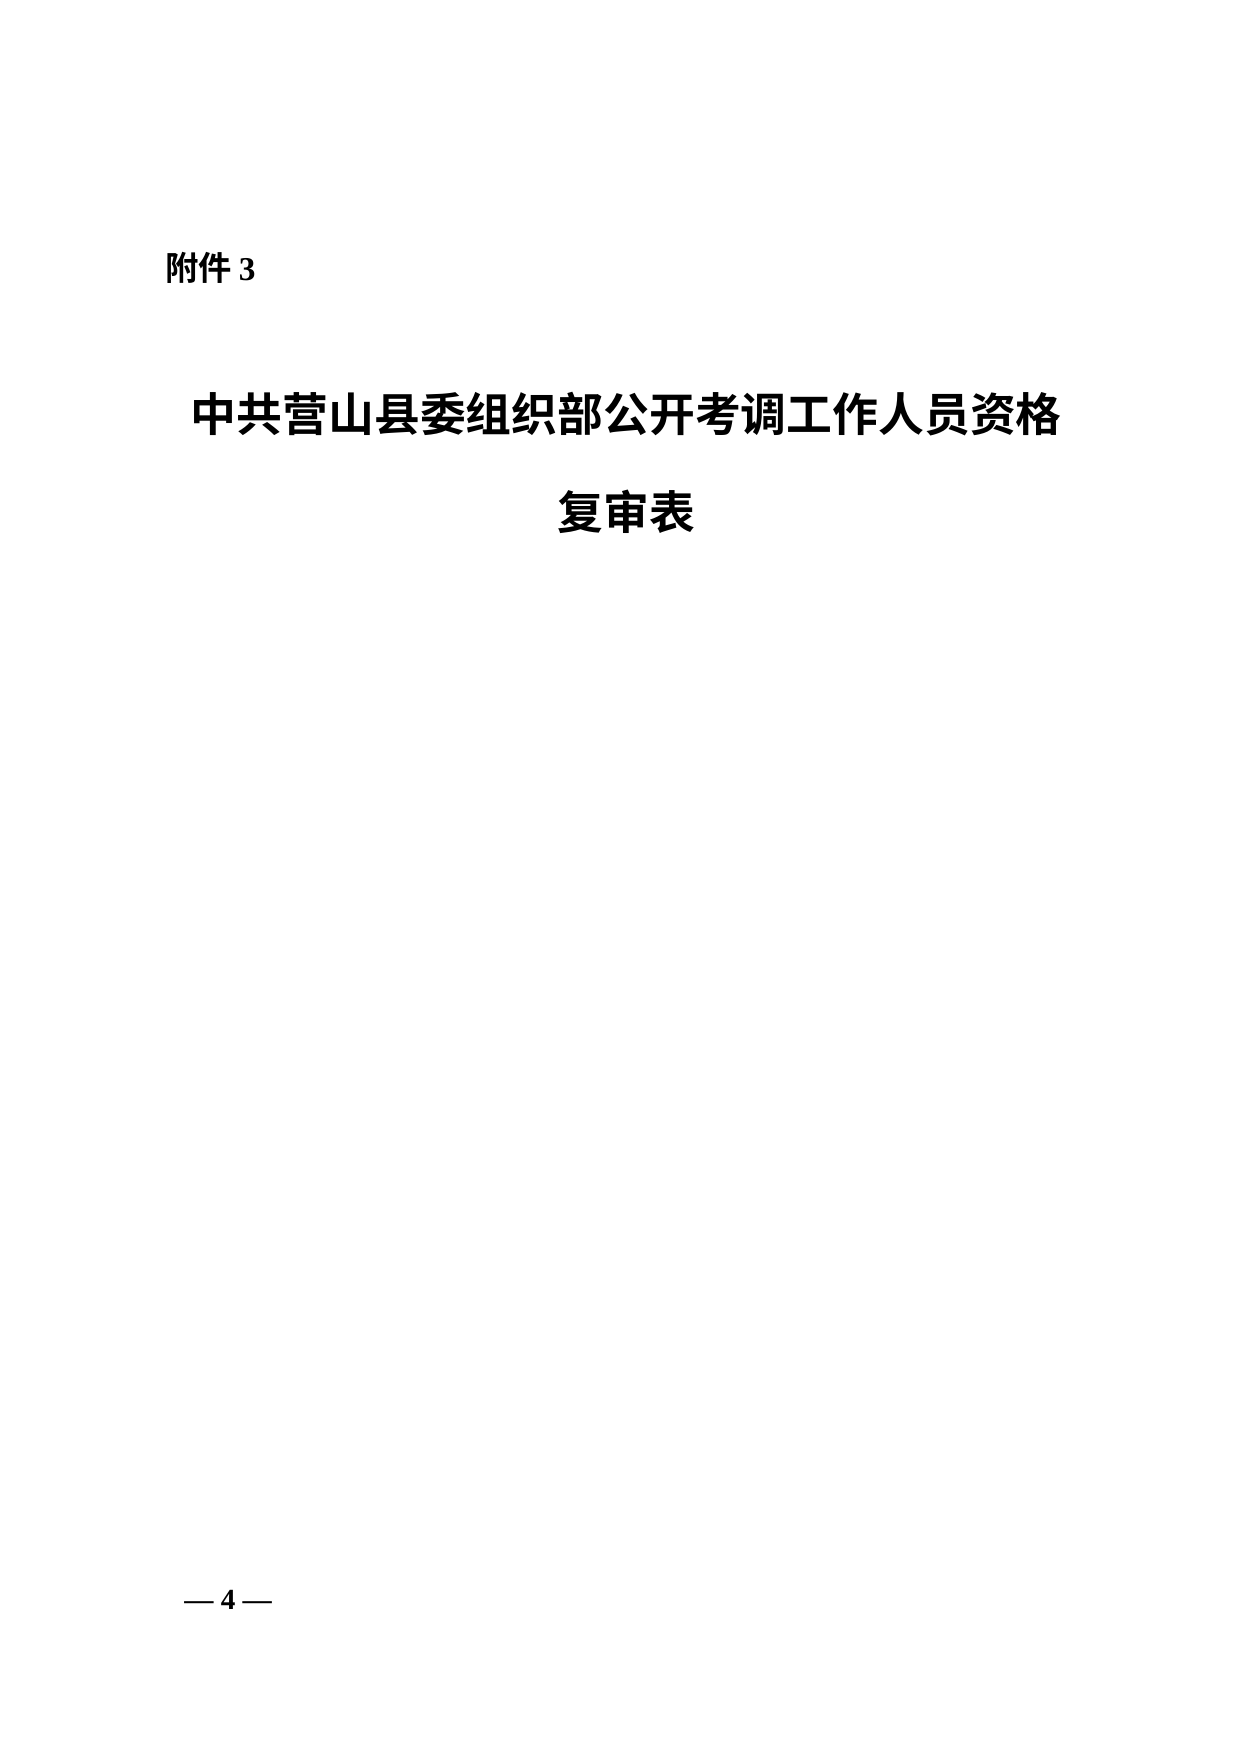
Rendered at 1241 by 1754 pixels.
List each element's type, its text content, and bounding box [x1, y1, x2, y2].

text 附件3 [165, 233, 1087, 298]
text 复审表 [165, 460, 1087, 558]
text 中共营山县委组织部公开考调工作人员资格 [165, 363, 1087, 460]
